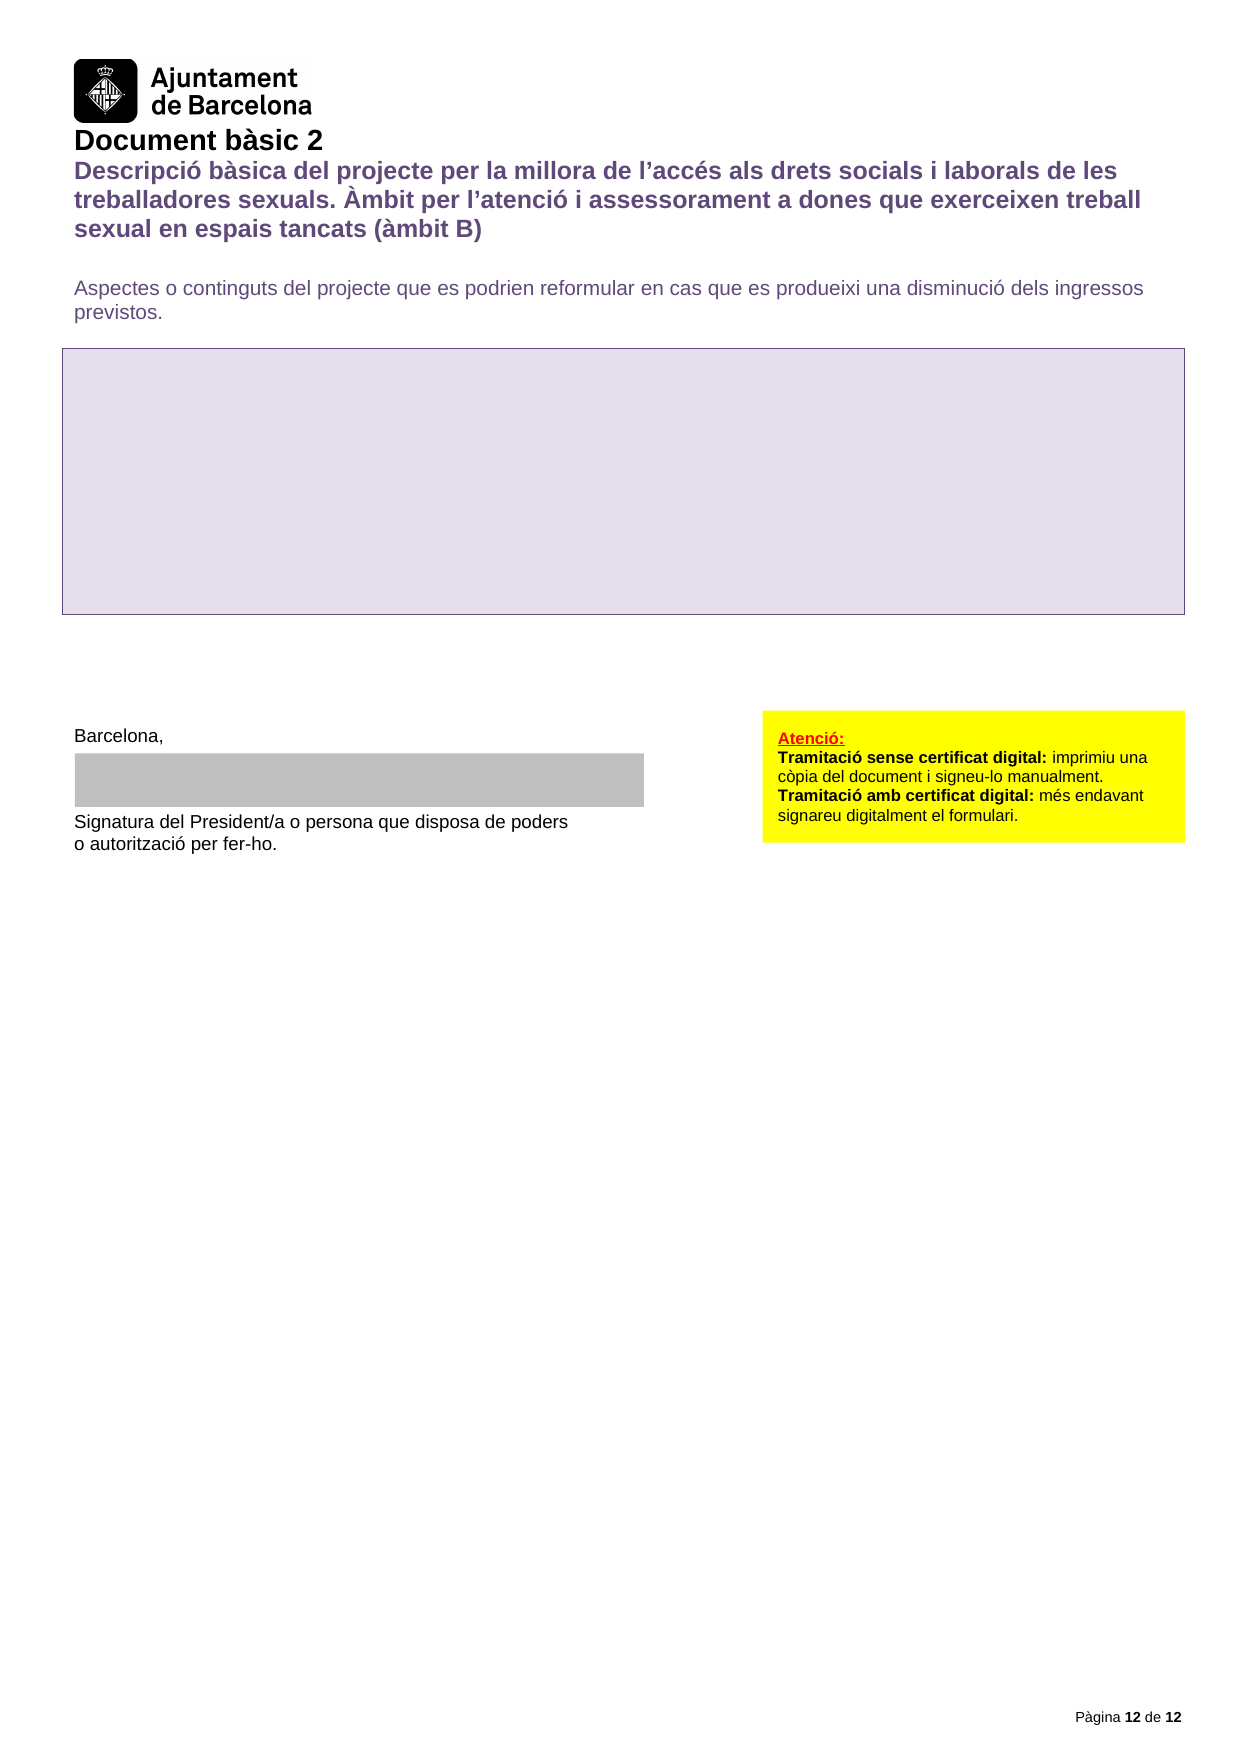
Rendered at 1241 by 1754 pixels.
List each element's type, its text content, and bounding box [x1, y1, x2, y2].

picture [73, 59, 312, 123]
text o autorització per fer-ho. [74, 833, 1181, 854]
text Barcelona, [74, 725, 762, 746]
table_header [63, 349, 1184, 614]
text Signatura del President/a o persona que disposa de poders [74, 811, 762, 833]
text Aspectes o continguts del projecte que es podrien reformular en cas que es produeixi una disminució dels ingressos previstos. [74, 276, 1181, 324]
